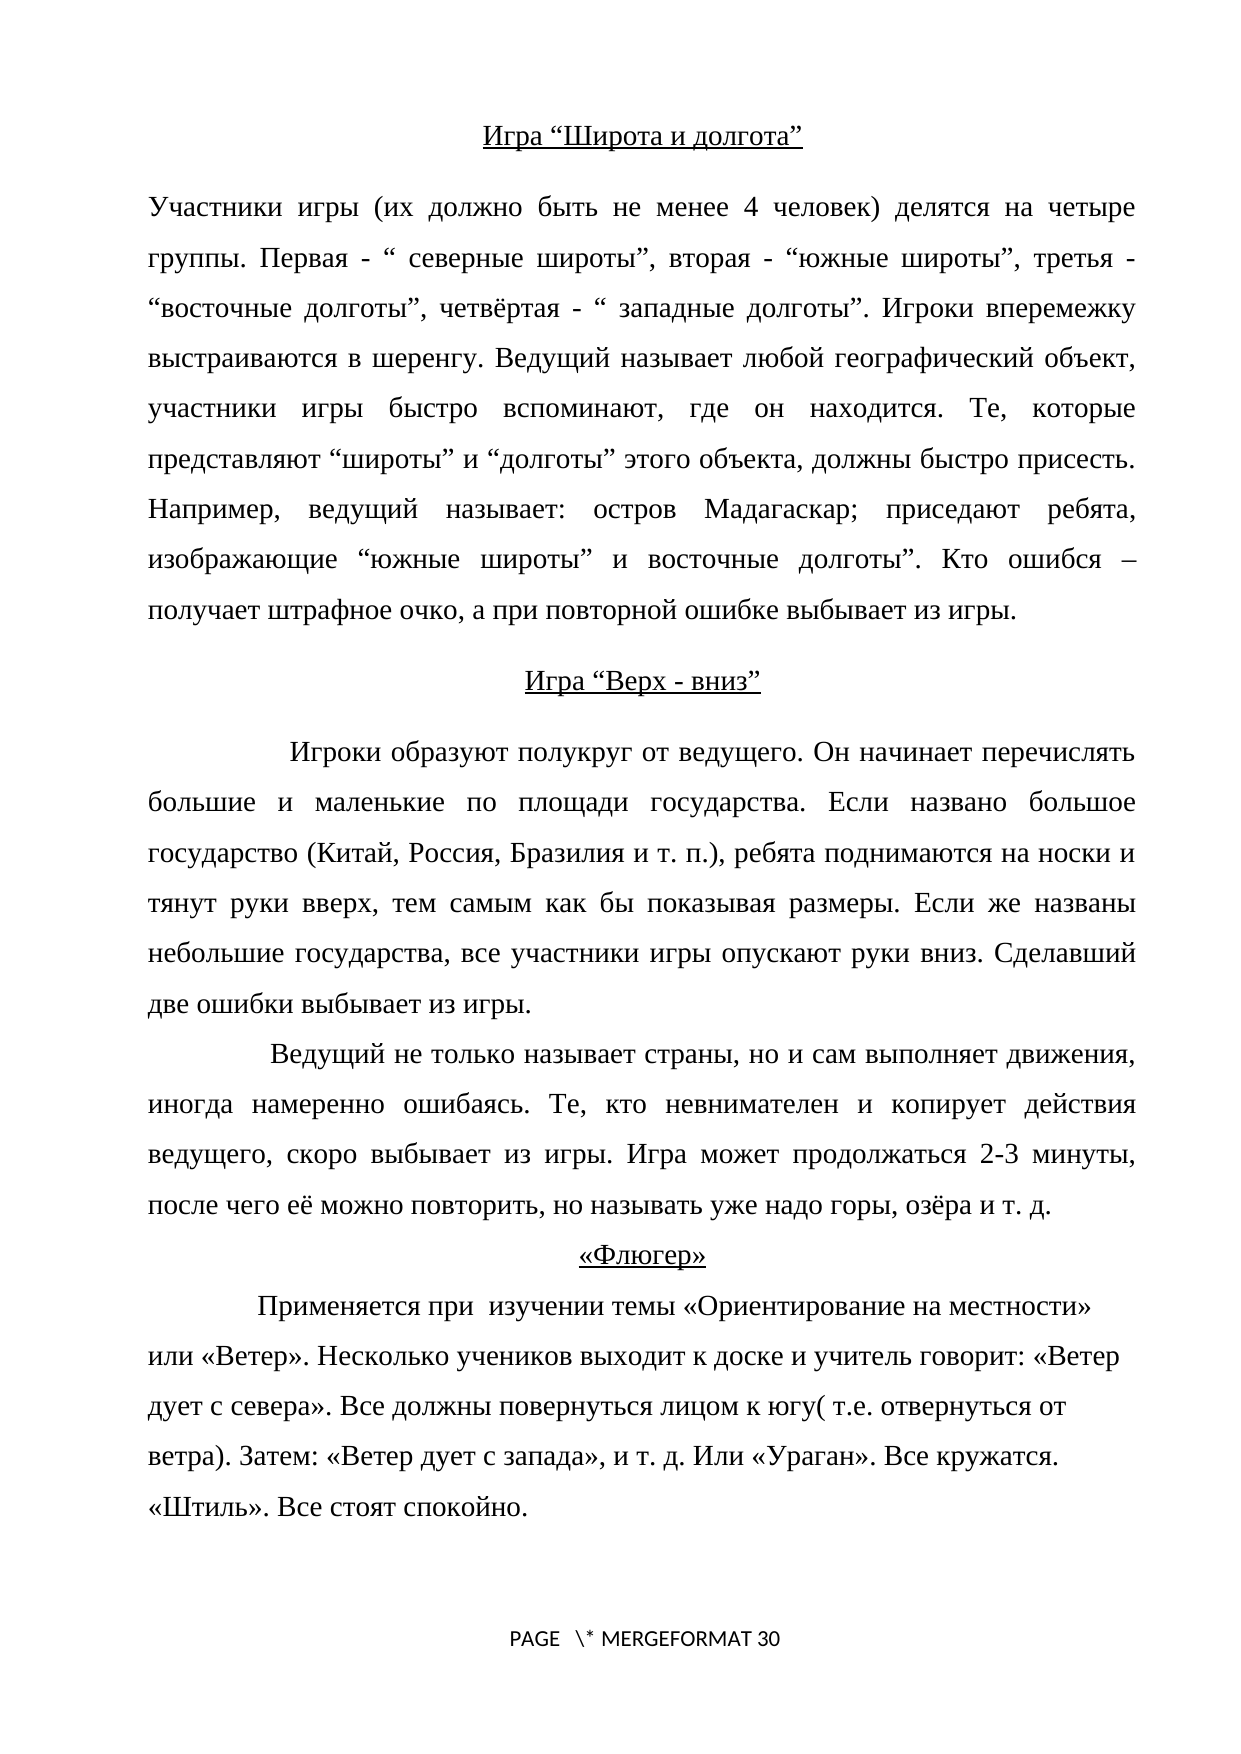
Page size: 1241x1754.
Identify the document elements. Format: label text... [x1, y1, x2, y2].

text Игра “Верх - вниз” [148, 663, 1137, 697]
text Ведущий не только называет страны, но и сам выполняет движения, иногда намеренно ошибаясь. Те, кто невнимателен и копирует действия ведущего, скоро выбывает из игры. Игра может продолжаться 2-3 минуты, после чего её можно повторить, но называть уже надо горы, озёра и т. д. [148, 1036, 1137, 1221]
text Применяется при изучении темы «Ориентирование на местности» или «Ветер». Несколько учеников выходит к доске и учитель говорит: «Ветер дует с севера». Все должны повернуться лицом к югу( т.е. отвернуться от ветра). Затем: «Ветер дует с запада», и т. д. Или «Ураган». Все кружатся. «Штиль». Все стоят спокойно. [148, 1288, 1137, 1522]
text Игроки образуют полукруг от ведущего. Он начинает перечислять большие и маленькие по площади государства. Если названо большое государство (Китай, Россия, Бразилия и т. п.), ребята поднимаются на носки и тянут руки вверх, тем самым как бы показывая размеры. Если же названы небольшие государства, все участники игры опускают руки вниз. Сделавший две ошибки выбывает из игры. [148, 734, 1137, 1019]
text Игра “Широта и долгота” [148, 118, 1137, 152]
text «Флюгер» [148, 1237, 1137, 1271]
text Участники игры (их должно быть не менее 4 человек) делятся на четыре группы. Первая - “ северные широты”, вторая - “южные широты”, третья - “восточные долготы”, четвёртая - “ западные долготы”. Игроки вперемежку выстраиваются в шеренгу. Ведущий называет любой географический объект, участники игры быстро вспоминают, где он находится. Те, которые представляют “широты” и “долготы” этого объекта, должны быстро присесть. Например, ведущий называет: остров Мадагаскар; приседают ребята, изображающие “южные широты” и восточные долготы”. Кто ошибся – получает штрафное очко, а при повторной ошибке выбывает из игры. [148, 189, 1137, 625]
